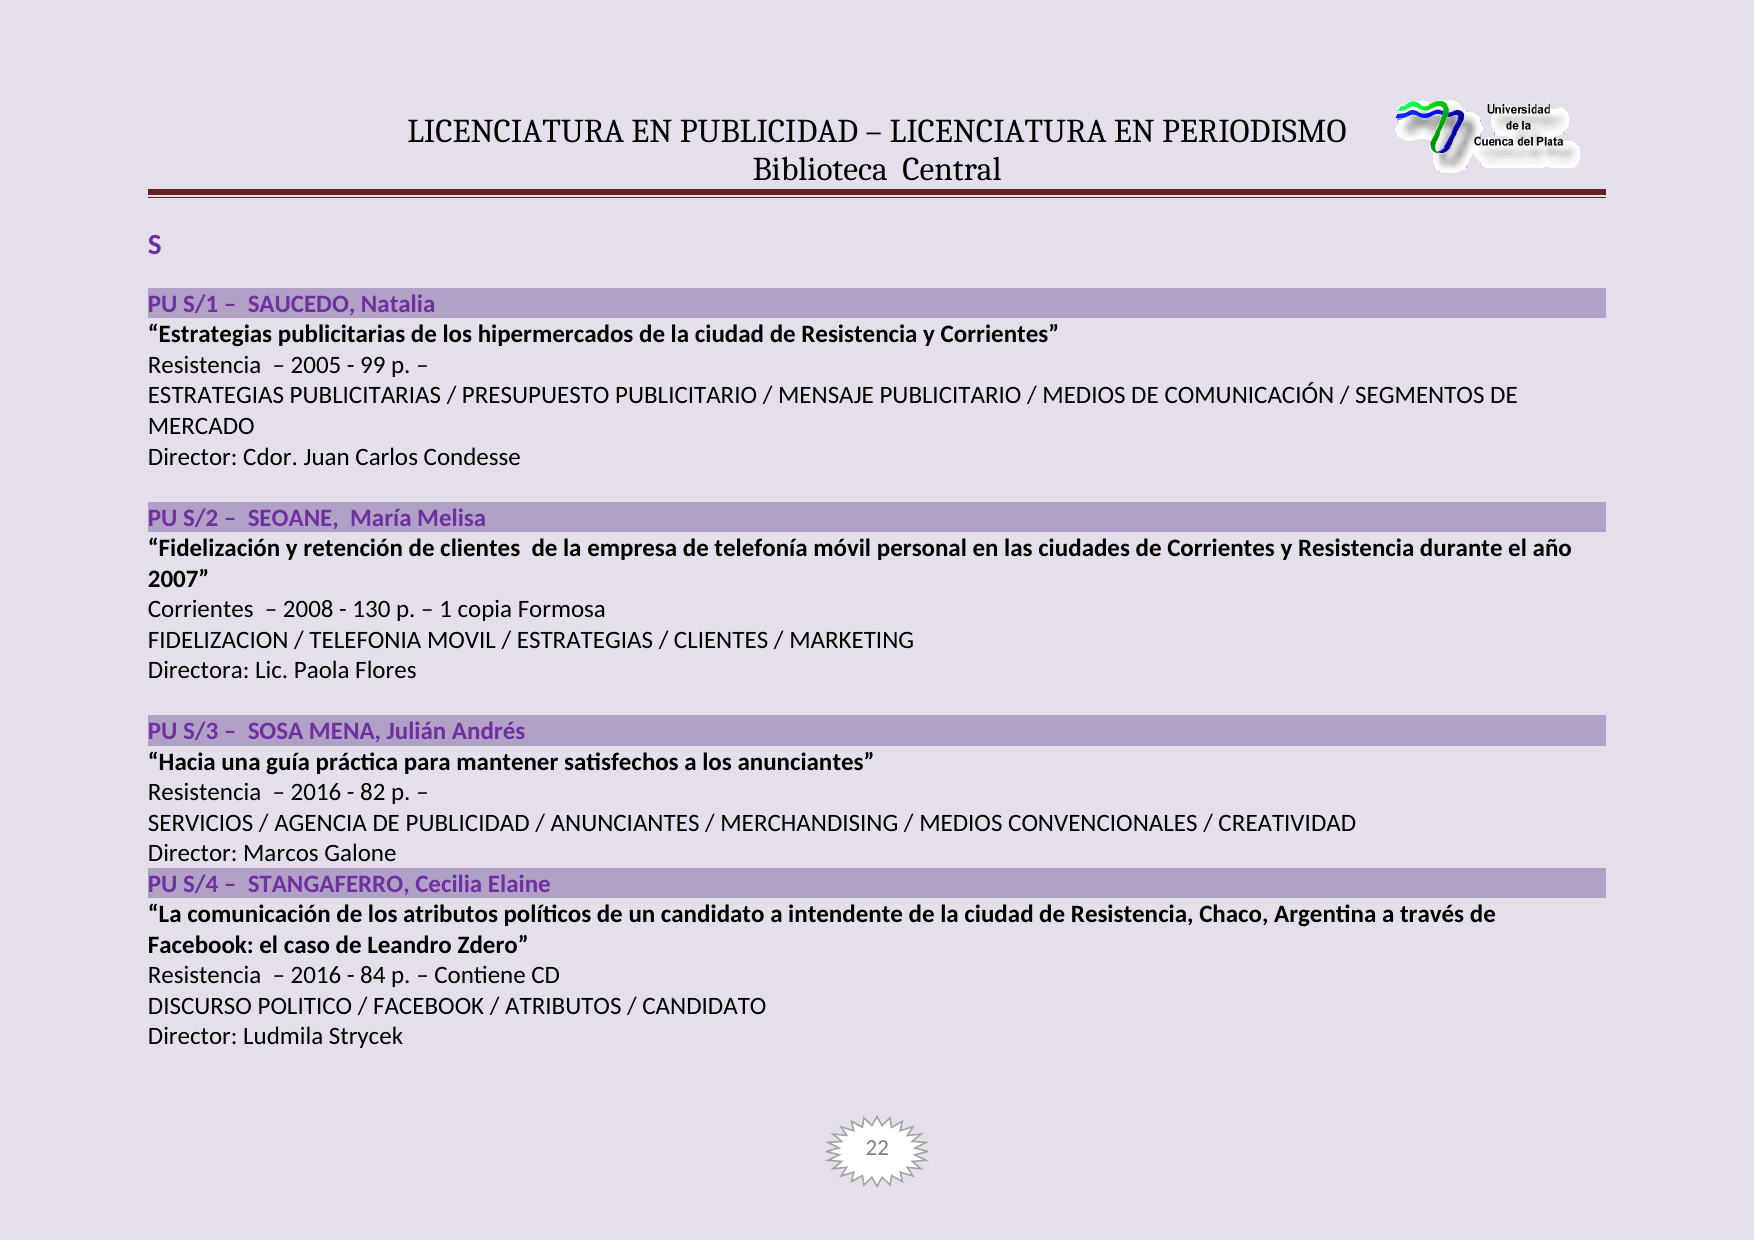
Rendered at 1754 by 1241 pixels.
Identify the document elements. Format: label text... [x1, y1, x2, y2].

text ESTRATEGIAS PUBLICITARIAS / PRESUPUESTO PUBLICITARIO / MENSAJE PUBLICITARIO / MEDIOS DE COMUNICACIÓN / SEGMENTOS DE MERCADO [148, 379, 1606, 441]
text Corrientes – 2008 - 130 p. – 1 copia Formosa [148, 593, 1606, 624]
picture [1384, 92, 1591, 176]
text Director: Ludmila Strycek [148, 1021, 1606, 1051]
text “Estrategias publicitarias de los hipermercados de la ciudad de Resistencia y Corrientes” [148, 318, 1606, 349]
text DISCURSO POLITICO / FACEBOOK / ATRIBUTOS / CANDIDATO [148, 990, 1606, 1021]
text “Fidelización y retención de clientes de la empresa de telefonía móvil personal en las ciudades de Corrientes y Resistencia durante el año 2007” [148, 532, 1606, 593]
text Director: Cdor. Juan Carlos Condesse [148, 441, 1606, 471]
text FIDELIZACION / TELEFONIA MOVIL / ESTRATEGIAS / CLIENTES / MARKETING [148, 624, 1606, 654]
text “La comunicación de los atributos políticos de un candidato a intendente de la ciudad de Resistencia, Chaco, Argentina a través de Facebook: el caso de Leandro Zdero” [148, 898, 1606, 959]
text PU S/2 – SEOANE, María Melisa [148, 502, 1606, 532]
text PU S/1 – SAUCEDO, Natalia [148, 288, 1606, 318]
text Resistencia – 2016 - 82 p. – [148, 776, 1606, 807]
text PU S/4 – STANGAFERRO, Cecilia Elaine [148, 868, 1606, 898]
text SERVICIOS / AGENCIA DE PUBLICIDAD / ANUNCIANTES / MERCHANDISING / MEDIOS CONVENCIONALES / CREATIVIDAD [148, 807, 1606, 837]
text “Hacia una guía práctica para mantener satisfechos a los anunciantes” [148, 746, 1606, 776]
text Directora: Lic. Paola Flores [148, 654, 1606, 685]
text Resistencia – 2016 - 84 p. – Contiene CD [148, 959, 1606, 990]
text S [148, 226, 1606, 262]
text PU S/3 – SOSA MENA, Julián Andrés [148, 715, 1606, 746]
text Resistencia – 2005 - 99 p. – [148, 349, 1606, 379]
text Director: Marcos Galone [148, 837, 1606, 868]
